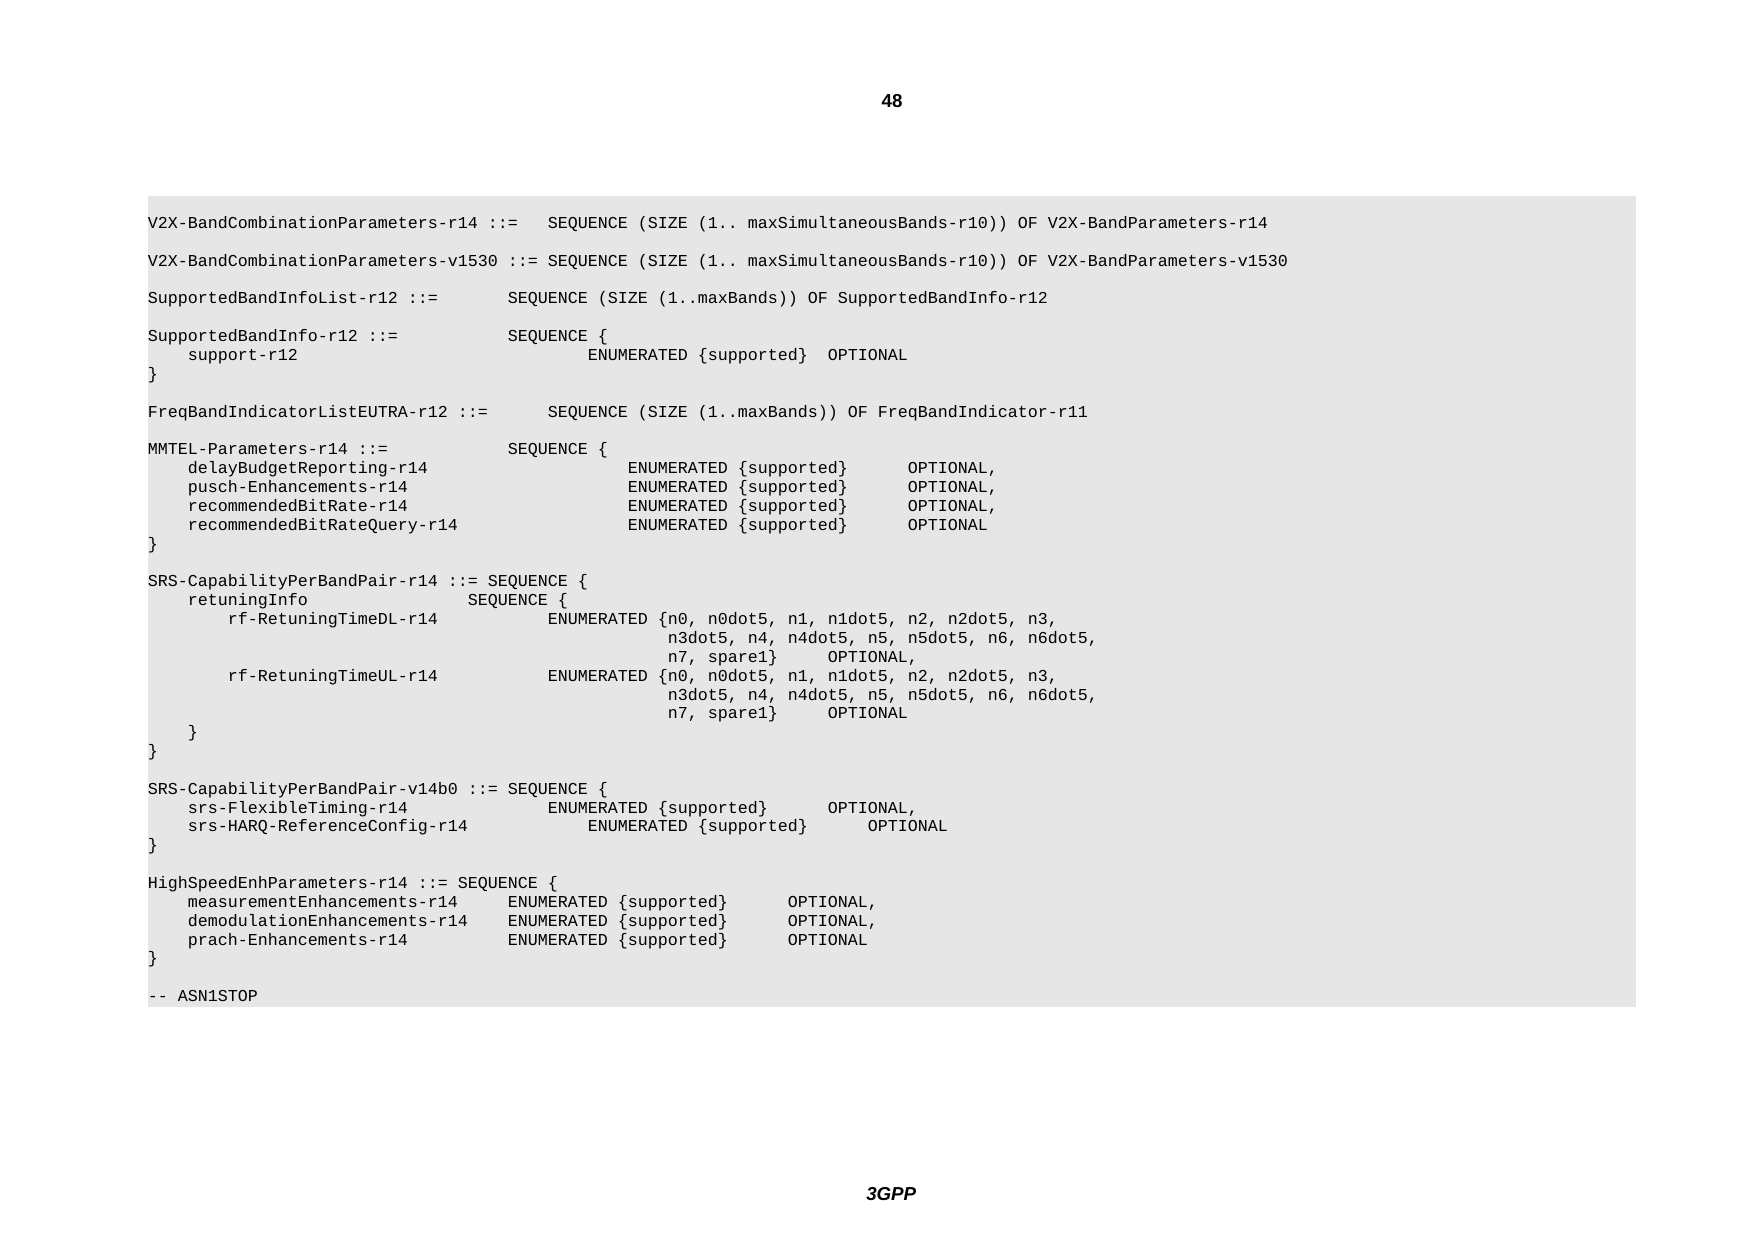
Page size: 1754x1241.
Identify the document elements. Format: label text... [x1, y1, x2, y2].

text recommendedBitRateQuery-r14 ENUMERATED {supported} OPTIONAL [148, 516, 1636, 535]
text n7, spare1} OPTIONAL, [148, 648, 1636, 667]
text } [148, 837, 1636, 856]
text srs-FlexibleTiming-r14 ENUMERATED {supported} OPTIONAL, [148, 799, 1636, 818]
text SupportedBandInfoList-r12 ::= SEQUENCE (SIZE (1..maxBands)) OF SupportedBandInfo-r12 [148, 290, 1636, 309]
text -- ASN1STOP [148, 988, 1636, 1007]
text n3dot5, n4, n4dot5, n5, n5dot5, n6, n6dot5, [148, 629, 1636, 648]
text V2X-BandCombinationParameters-r14 ::= SEQUENCE (SIZE (1.. maxSimultaneousBands-r10)) OF V2X-BandParameters-r14 [148, 215, 1636, 233]
text } [148, 366, 1636, 384]
text FreqBandIndicatorListEUTRA-r12 ::= SEQUENCE (SIZE (1..maxBands)) OF FreqBandIndicator-r11 [148, 403, 1636, 422]
text MMTEL-Parameters-r14 ::= SEQUENCE { [148, 441, 1636, 460]
text demodulationEnhancements-r14 ENUMERATED {supported} OPTIONAL, [148, 912, 1636, 931]
text pusch-Enhancements-r14 ENUMERATED {supported} OPTIONAL, [148, 479, 1636, 497]
text rf-RetuningTimeDL-r14 ENUMERATED {n0, n0dot5, n1, n1dot5, n2, n2dot5, n3, [148, 611, 1636, 629]
text srs-HARQ-ReferenceConfig-r14 ENUMERATED {supported} OPTIONAL [148, 818, 1636, 837]
text } [148, 724, 1636, 743]
text HighSpeedEnhParameters-r14 ::= SEQUENCE { [148, 874, 1636, 893]
text n7, spare1} OPTIONAL [148, 705, 1636, 724]
text SRS-CapabilityPerBandPair-v14b0 ::= SEQUENCE { [148, 780, 1636, 799]
text support-r12 ENUMERATED {supported} OPTIONAL [148, 347, 1636, 366]
text prach-Enhancements-r14 ENUMERATED {supported} OPTIONAL [148, 931, 1636, 950]
text measurementEnhancements-r14 ENUMERATED {supported} OPTIONAL, [148, 893, 1636, 912]
text } [148, 535, 1636, 554]
text rf-RetuningTimeUL-r14 ENUMERATED {n0, n0dot5, n1, n1dot5, n2, n2dot5, n3, [148, 667, 1636, 686]
text retuningInfo SEQUENCE { [148, 592, 1636, 611]
text SRS-CapabilityPerBandPair-r14 ::= SEQUENCE { [148, 573, 1636, 592]
text } [148, 950, 1636, 969]
text V2X-BandCombinationParameters-v1530 ::= SEQUENCE (SIZE (1.. maxSimultaneousBands-r10)) OF V2X-BandParameters-v1530 [148, 252, 1636, 271]
text recommendedBitRate-r14 ENUMERATED {supported} OPTIONAL, [148, 497, 1636, 516]
text n3dot5, n4, n4dot5, n5, n5dot5, n6, n6dot5, [148, 686, 1636, 705]
text SupportedBandInfo-r12 ::= SEQUENCE { [148, 328, 1636, 347]
text delayBudgetReporting-r14 ENUMERATED {supported} OPTIONAL, [148, 460, 1636, 479]
text } [148, 743, 1636, 761]
